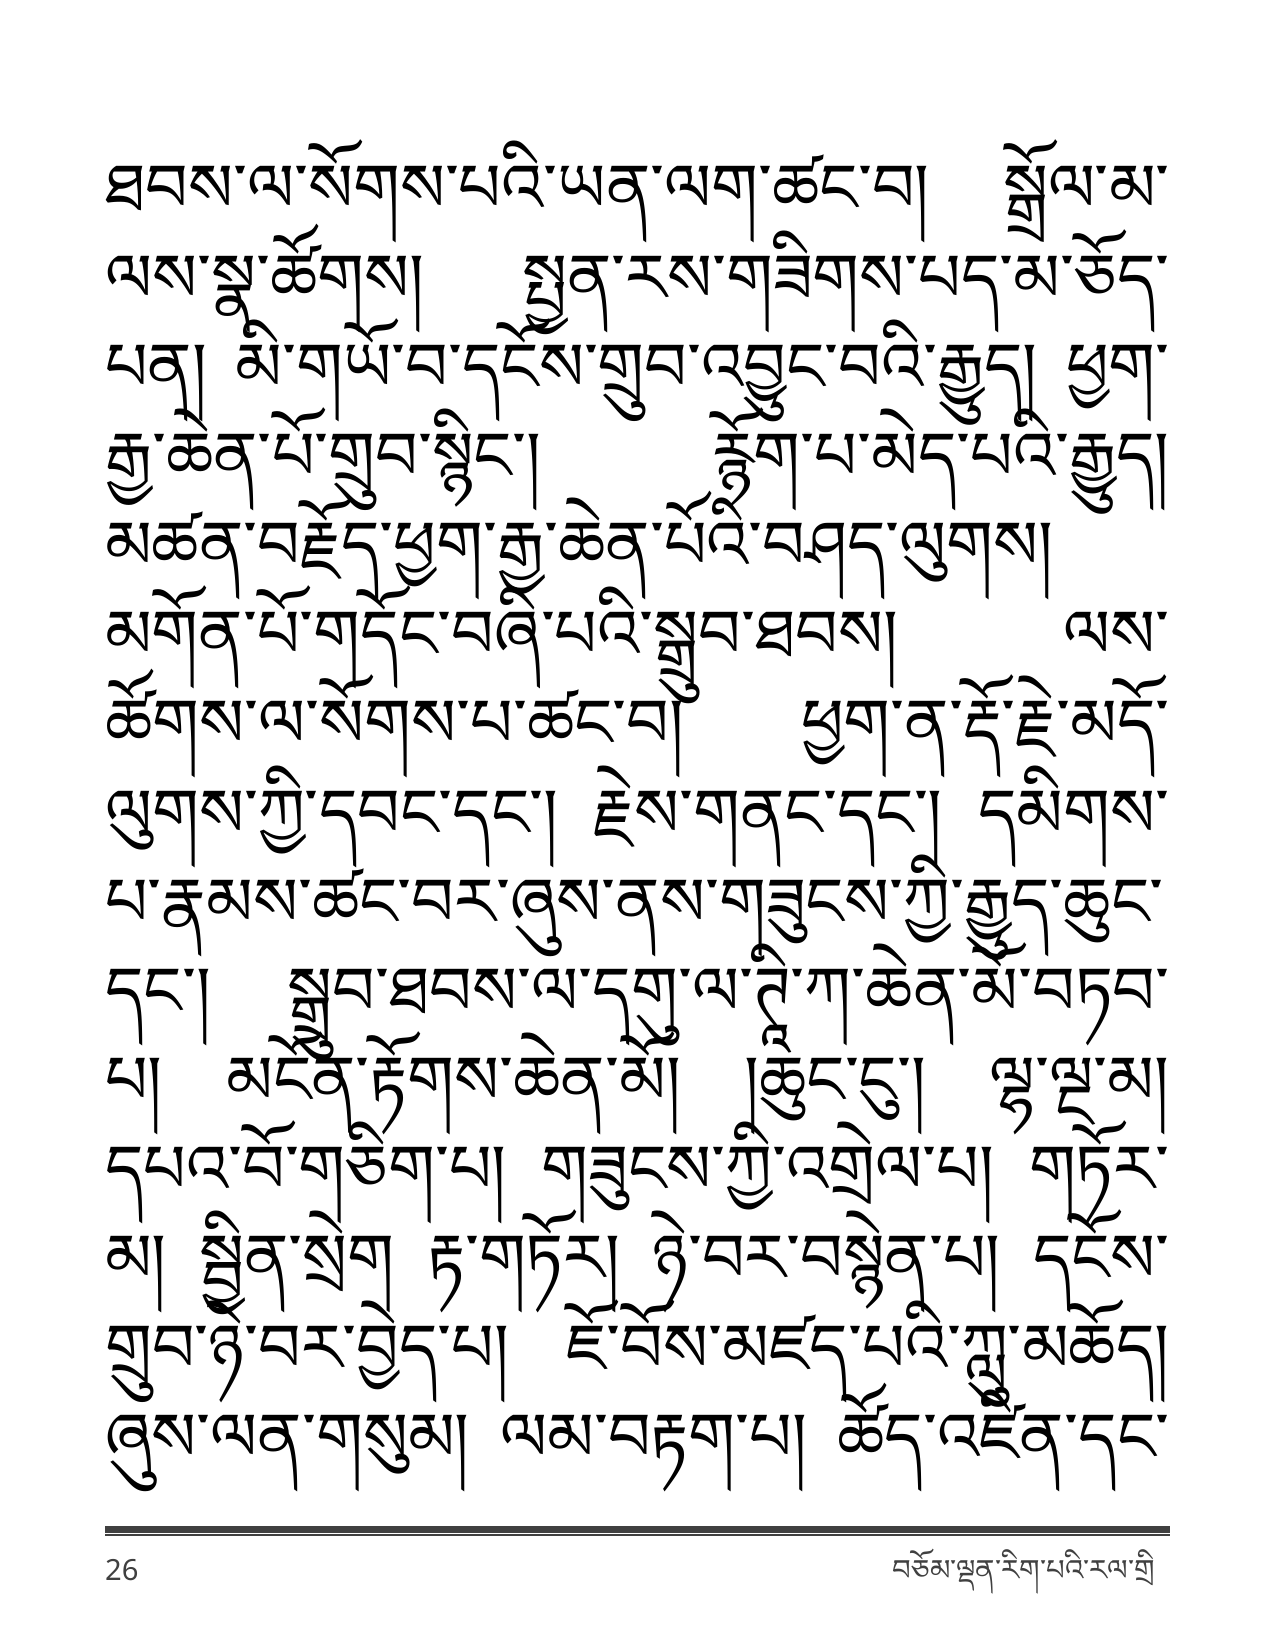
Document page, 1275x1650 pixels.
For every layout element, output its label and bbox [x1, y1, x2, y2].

text [105, 150, 1170, 1476]
